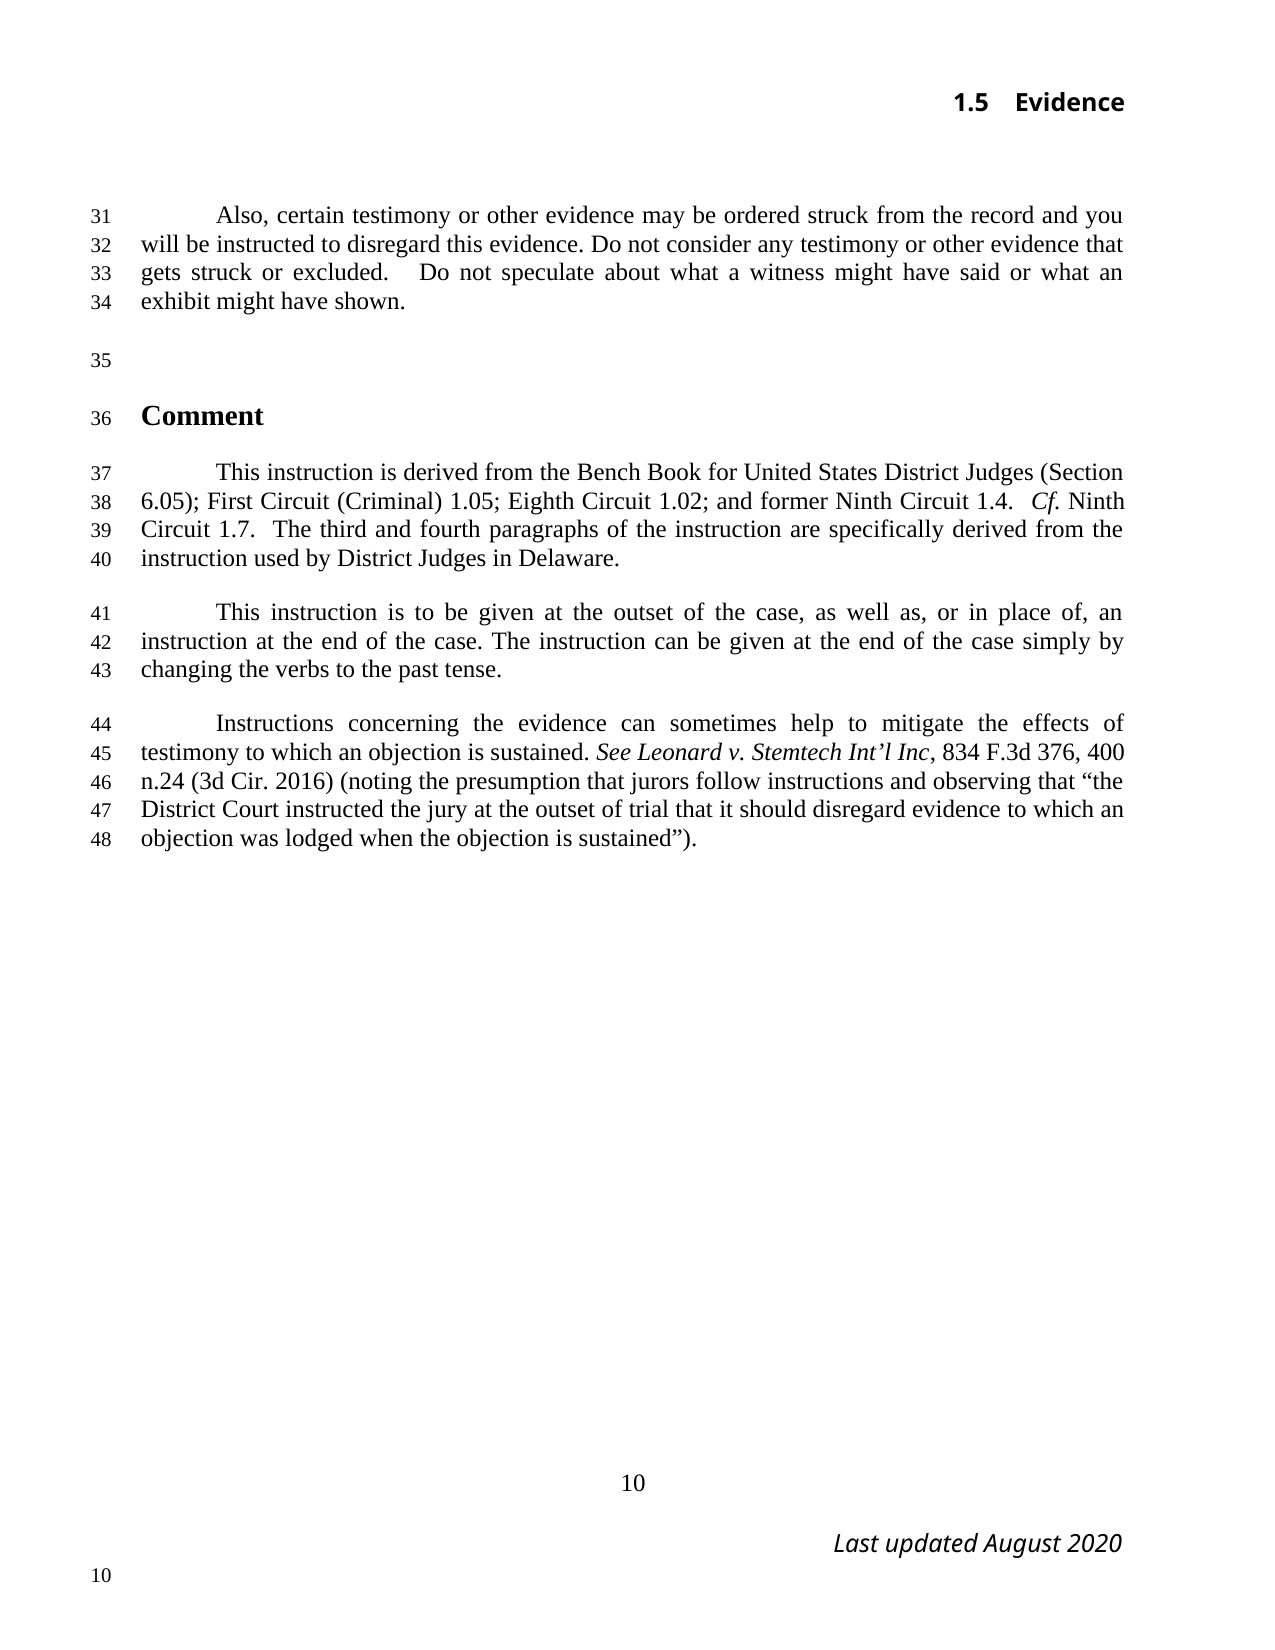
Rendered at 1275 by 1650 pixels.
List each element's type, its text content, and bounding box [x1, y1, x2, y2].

text This instruction is to be given at the outset of the case, as well as, or in place of, an instruction at the end of the case. The instruction can be given at the end of the case simply by changing the verbs to the past tense. [141, 597, 1125, 683]
text Instructions concerning the evidence can sometimes help to mitigate the effects of testimony to which an objection is sustained. See Leonard v. Stemtech Int’l Inc, 834 F.3d 376, 400 n.24 (3d Cir. 2016) (noting the presumption that jurors follow instructions and observing that “the District Court instructed the jury at the outset of trial that it should disregard evidence to which an objection was lodged when the objection is sustained”). [141, 708, 1125, 852]
text Comment [141, 398, 1125, 432]
text Also, certain testimony or other evidence may be ordered struck from the record and you will be instructed to disregard this evidence. Do not consider any testimony or other evidence that gets struck or excluded. Do not speculate about what a witness might have said or what an exhibit might have shown. [141, 200, 1125, 315]
text This instruction is derived from the Bench Book for United States District Judges (Section 6.05); First Circuit (Criminal) 1.05; Eighth Circuit 1.02; and former Ninth Circuit 1.4. Cf. Ninth Circuit 1.7. The third and fourth paragraphs of the instruction are specifically derived from the instruction used by District Judges in Delaware. [141, 457, 1125, 572]
